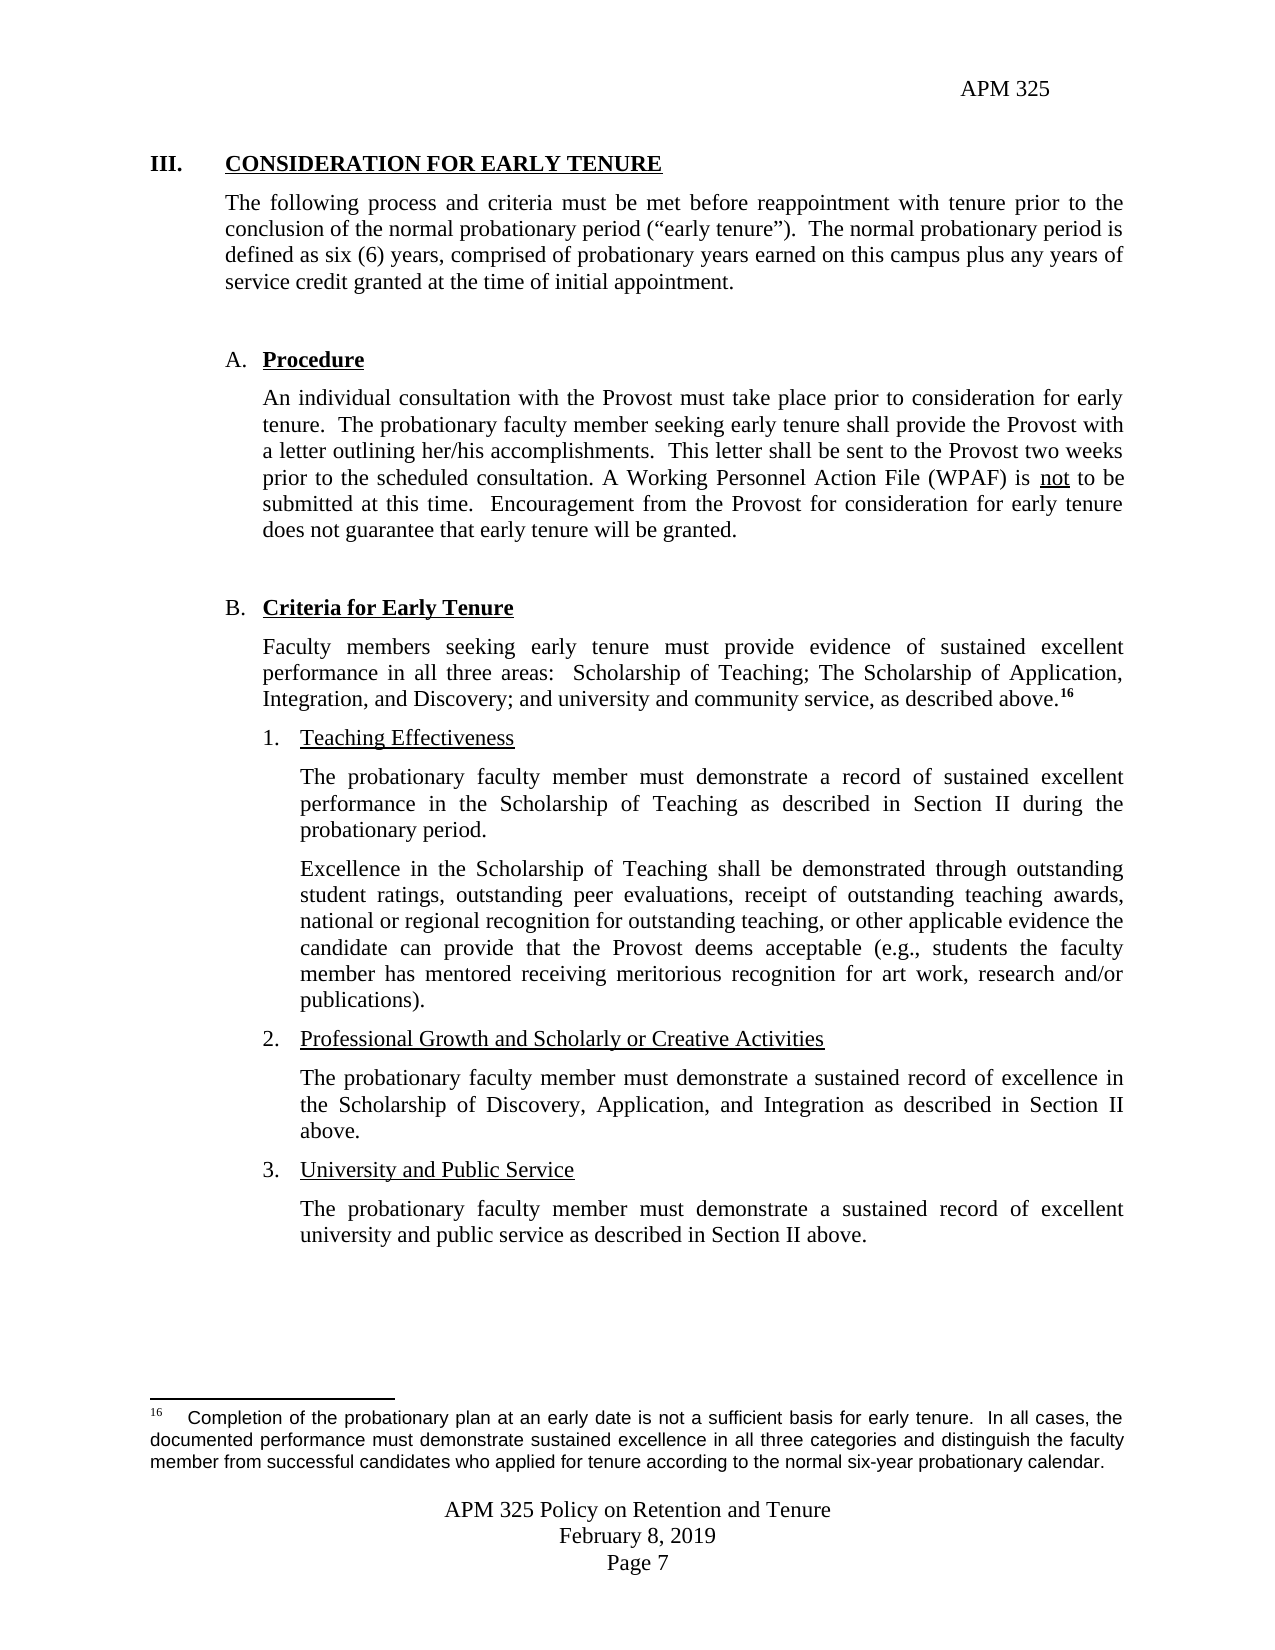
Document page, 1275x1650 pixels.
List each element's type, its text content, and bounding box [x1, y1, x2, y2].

list Procedure [225, 346, 1125, 372]
text 1. Teaching Effectiveness [262, 724, 1125, 751]
text The probationary faculty member must demonstrate a record of sustained excellent performance in the Scholarship of Teaching as described in Section II during the probationary period. [300, 763, 1125, 842]
text Excellence in the Scholarship of Teaching shall be demonstrated through outstanding student ratings, outstanding peer evaluations, receipt of outstanding teaching awards, national or regional recognition for outstanding teaching, or other applicable evidence the candidate can provide that the Provost deems acceptable (e.g., students the faculty member has mentored receiving meritorious recognition for art work, research and/or publications). [300, 855, 1125, 1013]
text The probationary faculty member must demonstrate a sustained record of excellence in the Scholarship of Discovery, Application, and Integration as described in Section II above. [300, 1064, 1125, 1143]
text 2. Professional Growth and Scholarly or Creative Activities [262, 1025, 1125, 1052]
text An individual consultation with the Provost must take place prior to consideration for early tenure. The probationary faculty member seeking early tenure shall provide the Provost with a letter outlining her/his accomplishments. This letter shall be sent to the Provost two weeks prior to the scheduled consultation. A Working Personnel Action File (WPAF) is not to be submitted at this time. Encouragement from the Provost for consideration for early tenure does not guarantee that early tenure will be granted. [262, 384, 1125, 543]
text III. CONSIDERATION FOR EARLY TENURE [150, 150, 1125, 176]
text The probationary faculty member must demonstrate a sustained record of excellent university and public service as described in Section II above. [300, 1195, 1125, 1247]
text Faculty members seeking early tenure must provide evidence of sustained excellent performance in all three areas: Scholarship of Teaching; The Scholarship of Application, Integration, and Discovery; and university and community service, as described above. [262, 633, 1125, 712]
list Criteria for Early Tenure [225, 594, 1125, 620]
text 3. University and Public Service [262, 1156, 1125, 1182]
text The following process and criteria must be met before reappointment with tenure prior to the conclusion of the normal probationary period (“early tenure”). The normal probationary period is defined as six (6) years, comprised of probationary years earned on this campus plus any years of service credit granted at the time of initial appointment. [225, 189, 1125, 294]
